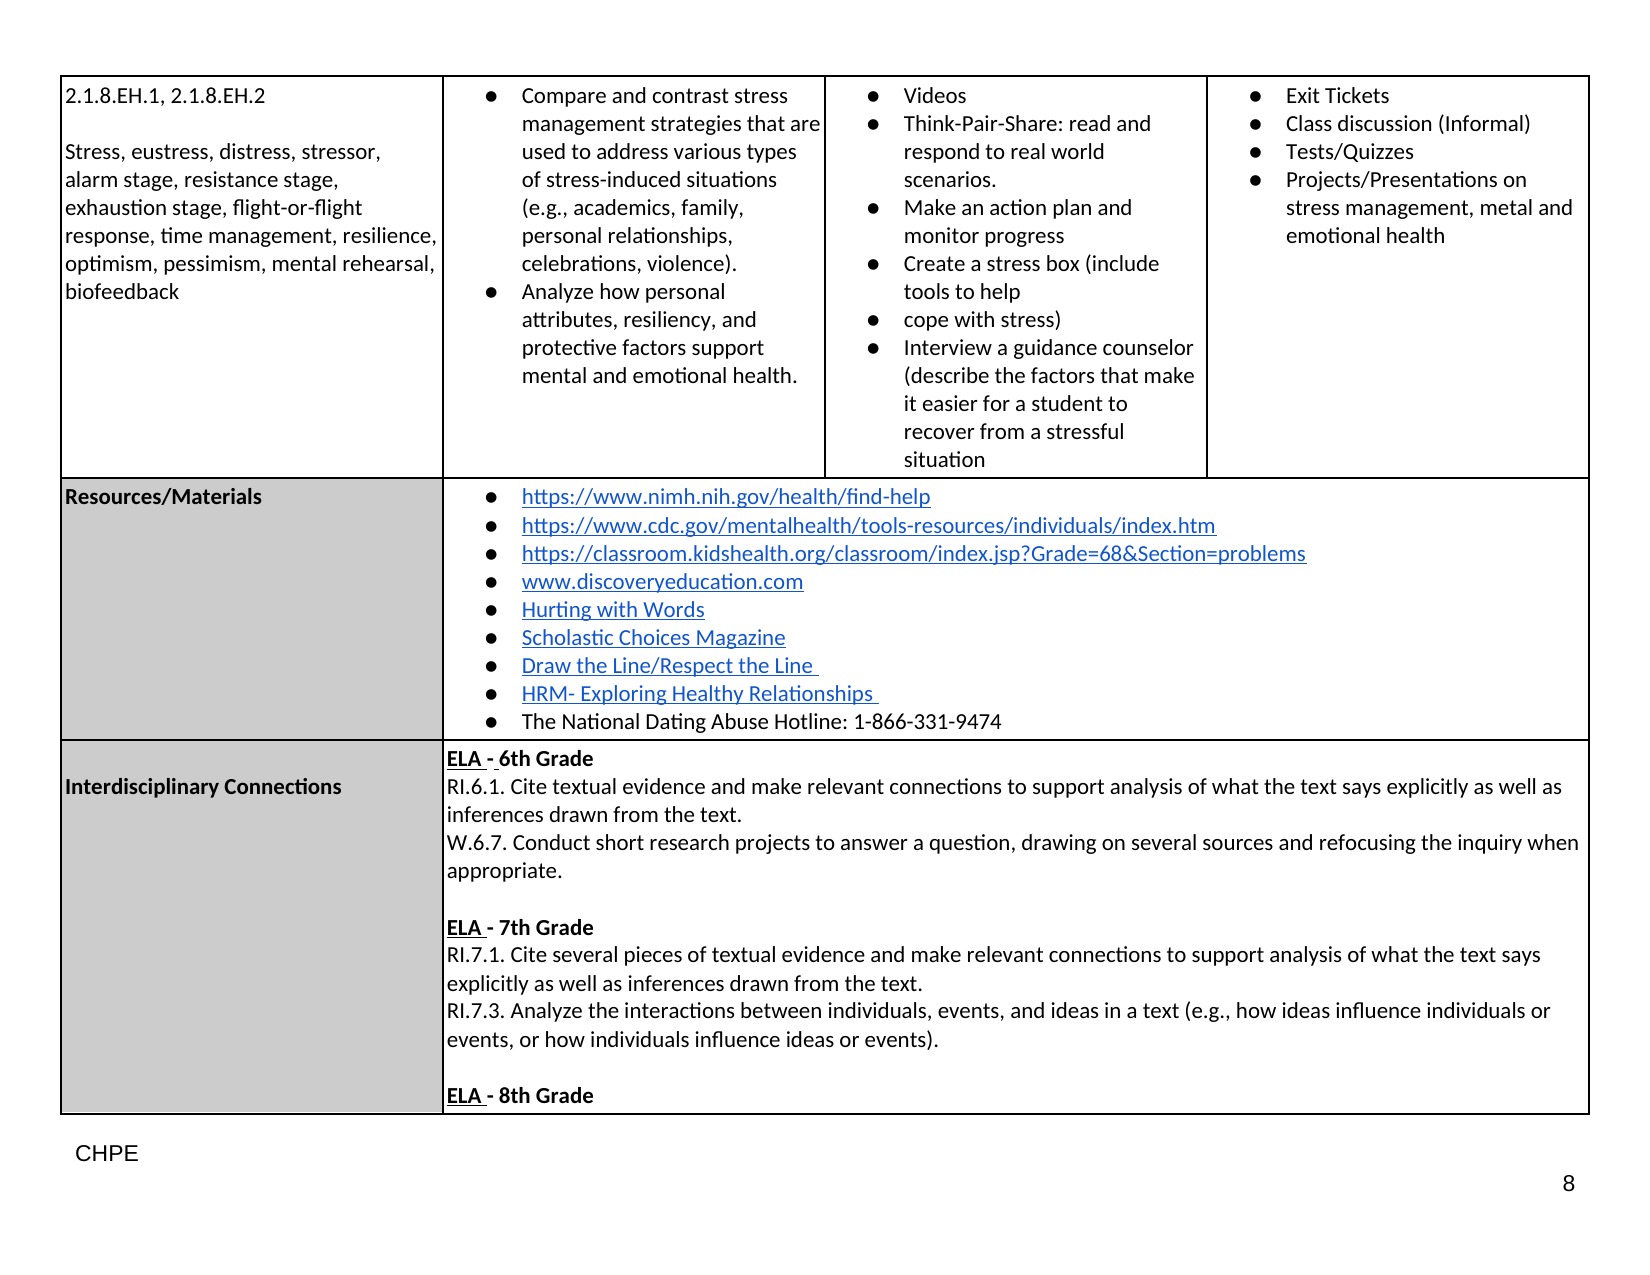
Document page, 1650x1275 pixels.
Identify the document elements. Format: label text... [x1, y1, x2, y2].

table_cell Resources/Materials [62, 479, 442, 739]
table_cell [444, 77, 824, 477]
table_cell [444, 741, 1588, 1112]
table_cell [826, 77, 1206, 477]
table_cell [62, 741, 442, 1112]
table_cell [62, 77, 442, 477]
table_cell https://www.nimh.nih.gov/health/find-help https://www.cdc.gov/mentalhealth/tools-resources/individuals/index.htm https://classroom.kidshealth.org/classroom/index.jsp?Grade=68&Section=problems www.discoveryeducation.com Hurting with Words Scholastic Choices Magazine Draw the Line/Respect the Line HRM- Exploring Healthy Relationships The National Dating Abuse Hotline: 1-866-331-9474 [444, 479, 1588, 739]
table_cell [1208, 77, 1588, 477]
